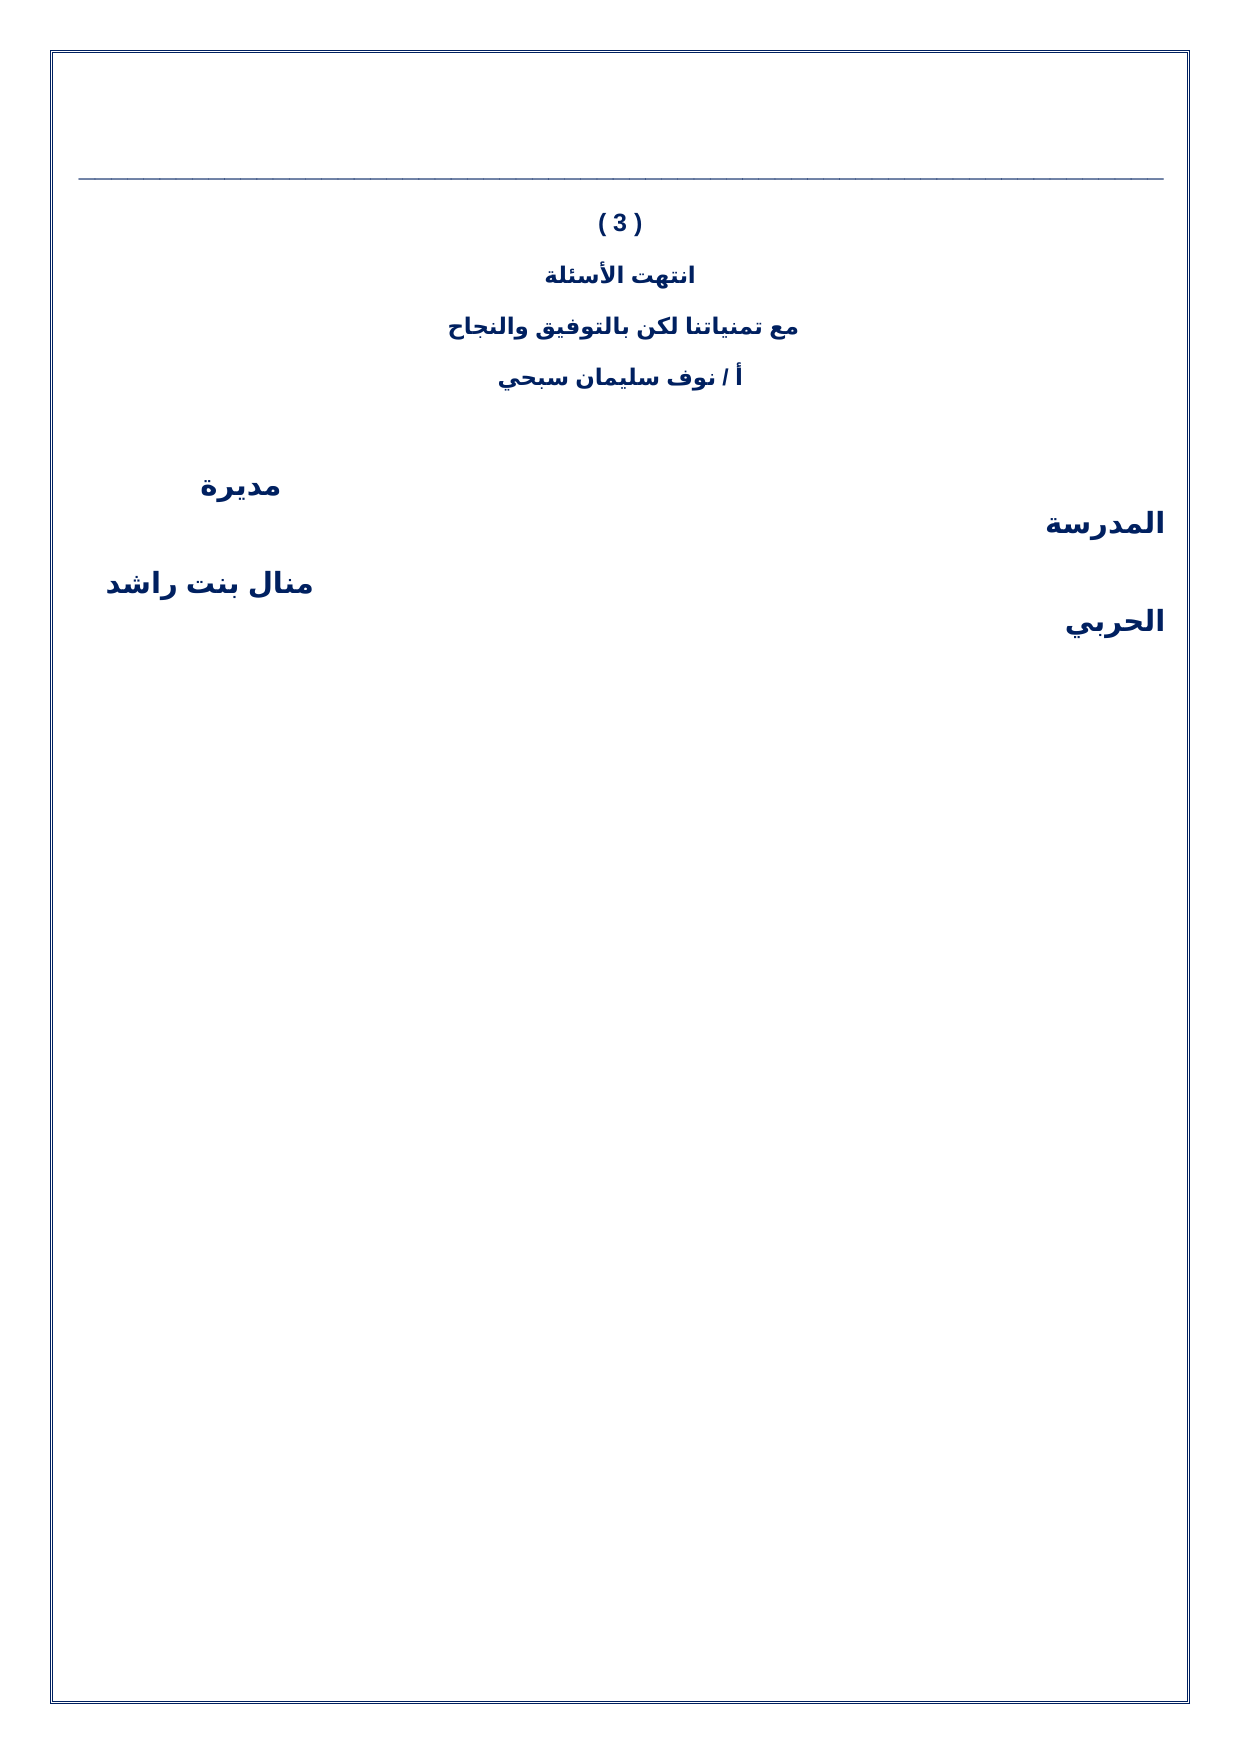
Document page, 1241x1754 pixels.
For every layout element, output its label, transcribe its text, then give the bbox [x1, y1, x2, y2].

text مديرة المدرسة [75, 468, 1165, 540]
text منال بنت راشد الحربي [75, 566, 1165, 638]
text أ / نوف سليمان سبحي [75, 364, 1165, 390]
text ( 3 ) [75, 208, 1165, 237]
text انتهت الأسئلة [75, 262, 1165, 288]
text ___________________________________________________________________ [75, 148, 1165, 182]
text مع تمنياتنا لكن بالتوفيق والنجاح [75, 313, 1165, 339]
